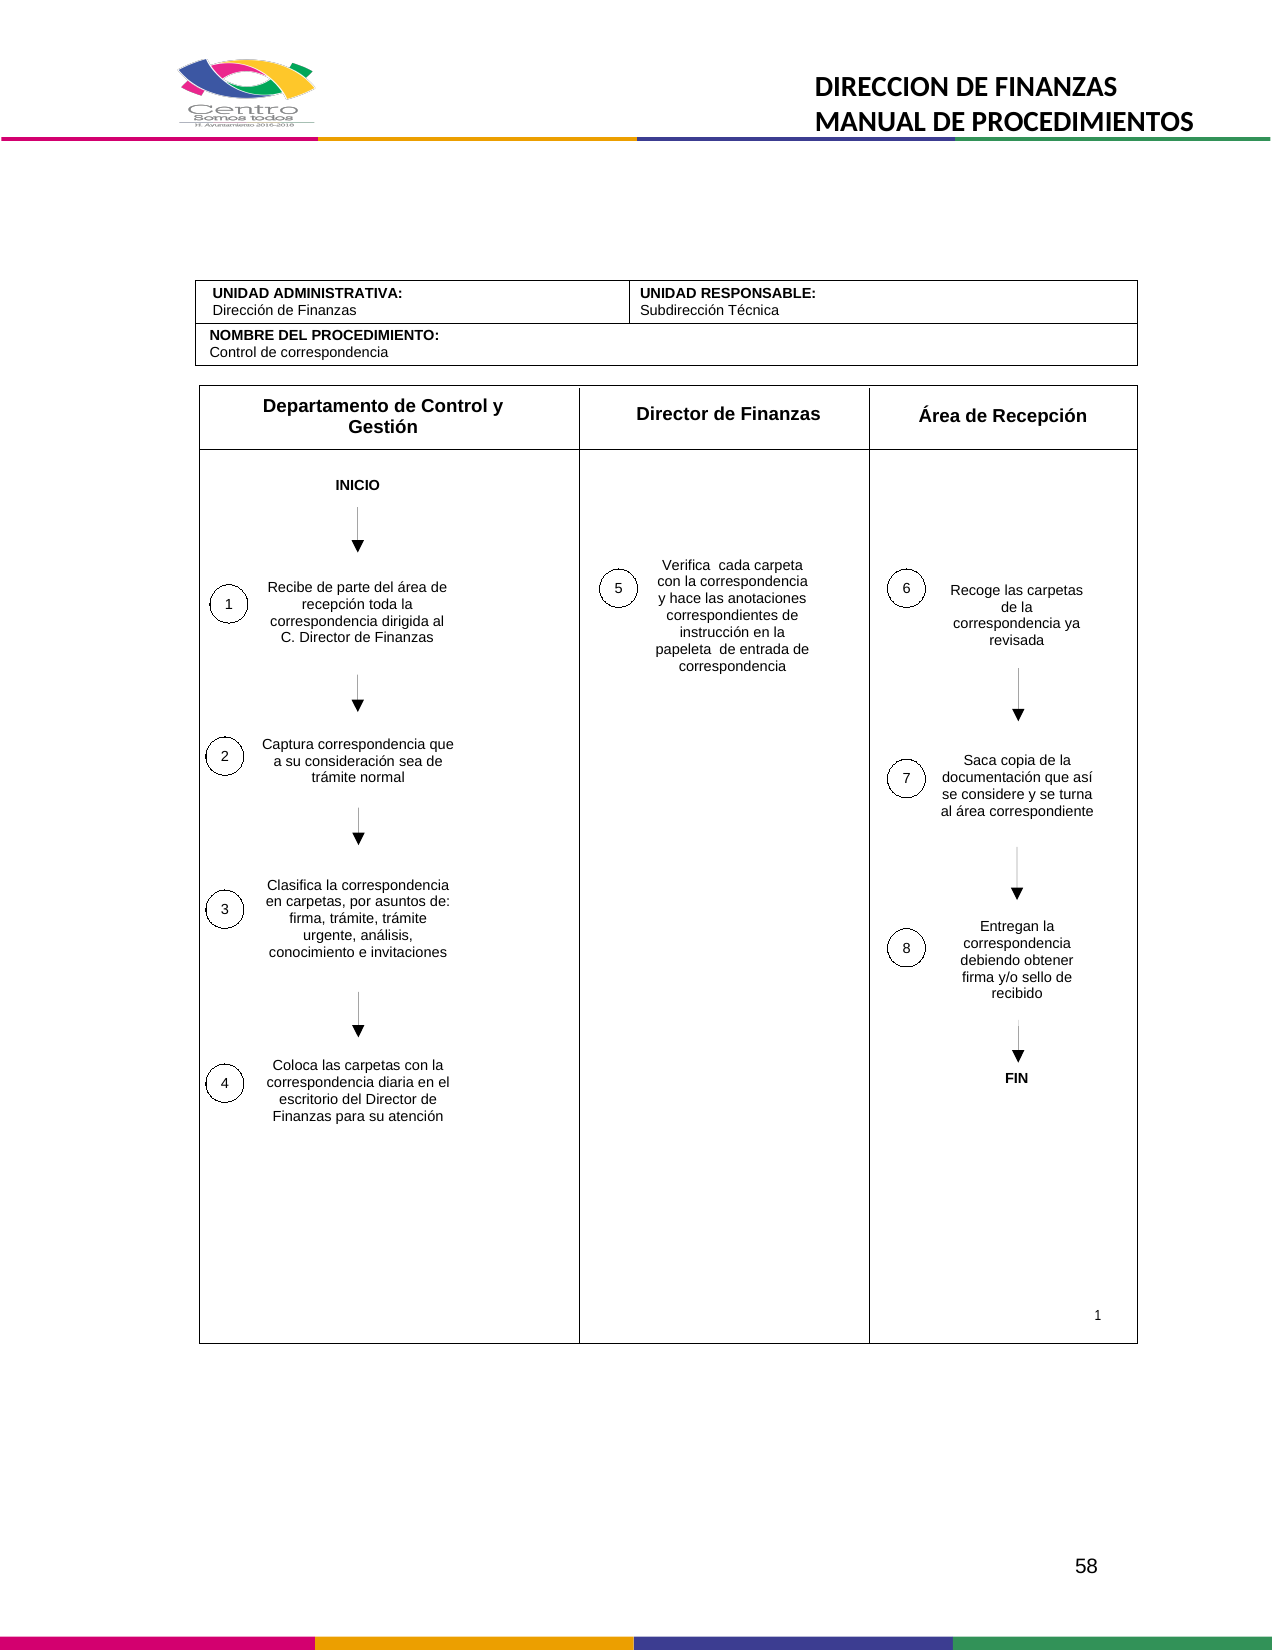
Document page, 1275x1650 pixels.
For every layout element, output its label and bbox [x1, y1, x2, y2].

picture [177, 59, 316, 127]
picture [0, 137, 1271, 141]
